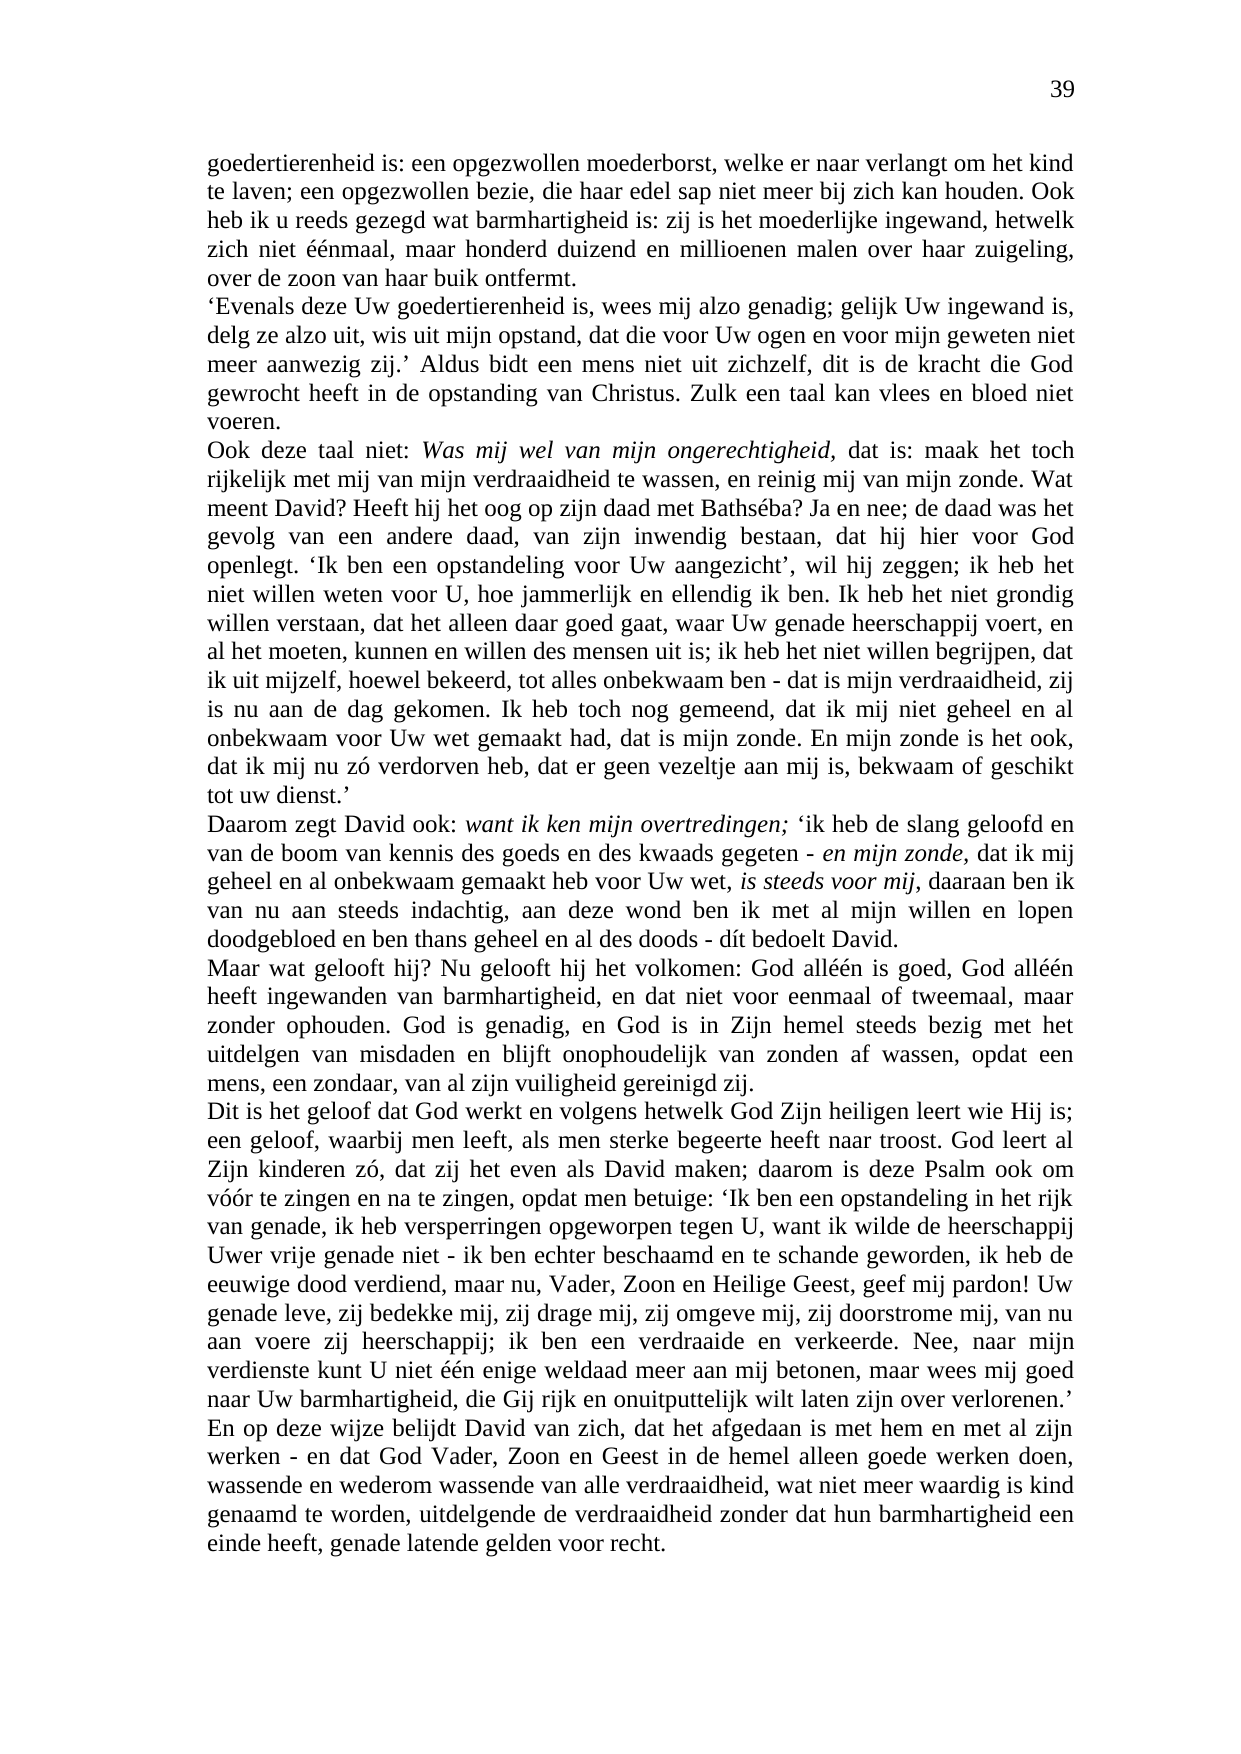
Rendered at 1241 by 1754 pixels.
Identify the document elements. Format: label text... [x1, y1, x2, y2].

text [207, 148, 1075, 291]
text ‘Evenals deze Uw goedertierenheid is, wees mij alzo genadig; gelijk Uw ingewand is, delg ze alzo uit, wis uit mijn opstand, dat die voor Uw ogen en voor mijn geweten niet meer aanwezig zij.’ Aldus bidt een mens niet uit zichzelf, dit is de kracht die God gewrocht heeft in de opstanding van Christus. Zulk een taal kan vlees en bloed niet voeren. [207, 291, 1075, 435]
text Daarom zegt David ook: want ik ken mijn overtredingen; ‘ik heb de slang geloofd en van de boom van kennis des goeds en des kwaads gegeten - en mijn zonde, dat ik mij geheel en al onbekwaam gemaakt heb voor Uw wet, is steeds voor mij, daaraan ben ik van nu aan steeds indachtig, aan deze wond ben ik met al mijn willen en lopen doodgebloed en ben thans geheel en al des doods - dít bedoelt David. [207, 809, 1075, 953]
text Dit is het geloof dat God werkt en volgens hetwelk God Zijn heiligen leert wie Hij is; een geloof, waarbij men leeft, als men sterke begeerte heeft naar troost. God leert al Zijn kinderen zó, dat zij het even als David maken; daarom is deze Psalm ook om vóór te zingen en na te zingen, opdat men betuige: ‘Ik ben een opstandeling in het rijk van genade, ik heb versperringen opgeworpen tegen U, want ik wilde de heerschappij Uwer vrije genade niet - ik ben echter beschaamd en te schande geworden, ik heb de eeuwige dood verdiend, maar nu, Vader, Zoon en Heilige Geest, geef mij pardon! Uw genade leve, zij bedekke mij, zij drage mij, zij omgeve mij, zij doorstrome mij, van nu aan voere zij heerschappij; ik ben een verdraaide en verkeerde. Nee, naar mijn verdienste kunt U niet één enige weldaad meer aan mij betonen, maar wees mij goed naar Uw barmhartigheid, die Gij rijk en onuitputtelijk wilt laten zijn over verlorenen.’ En op deze wijze belijdt David van zich, dat het afgedaan is met hem en met al zijn werken - en dat God Vader, Zoon en Geest in de hemel alleen goede werken doen, wassende en wederom wassende van alle verdraaidheid, wat niet meer waardig is kind genaamd te worden, uitdelgende de verdraaidheid zonder dat hun barmhartigheid een einde heeft, genade latende gelden voor recht. [207, 1096, 1075, 1556]
text Ook deze taal niet: Was mij wel van mijn ongerechtigheid, dat is: maak het toch rijkelijk met mij van mijn verdraaidheid te wassen, en reinig mij van mijn zonde. Wat meent David? Heeft hij het oog op zijn daad met Bathséba? Ja en nee; de daad was het gevolg van een andere daad, van zijn inwendig bestaan, dat hij hier voor God openlegt. ‘Ik ben een opstandeling voor Uw aangezicht’, wil hij zeggen; ik heb het niet willen weten voor U, hoe jammerlijk en ellendig ik ben. Ik heb het niet grondig willen verstaan, dat het alleen daar goed gaat, waar Uw genade heerschappij voert, en al het moeten, kunnen en willen des mensen uit is; ik heb het niet willen begrijpen, dat ik uit mijzelf, hoewel bekeerd, tot alles onbekwaam ben - dat is mijn verdraaidheid, zij is nu aan de dag gekomen. Ik heb toch nog gemeend, dat ik mij niet geheel en al onbekwaam voor Uw wet gemaakt had, dat is mijn zonde. En mijn zonde is het ook, dat ik mij nu zó verdorven heb, dat er geen vezeltje aan mij is, bekwaam of geschikt tot uw dienst.’ [207, 435, 1075, 809]
text Maar wat gelooft hij? Nu gelooft hij het volkomen: God alléén is goed, God alléén heeft ingewanden van barmhartigheid, en dat niet voor eenmaal of tweemaal, maar zonder ophouden. God is genadig, en God is in Zijn hemel steeds bezig met het uitdelgen van misdaden en blijft onophoudelijk van zonden af wassen, opdat een mens, een zondaar, van al zijn vuiligheid gereinigd zij. [207, 953, 1075, 1096]
